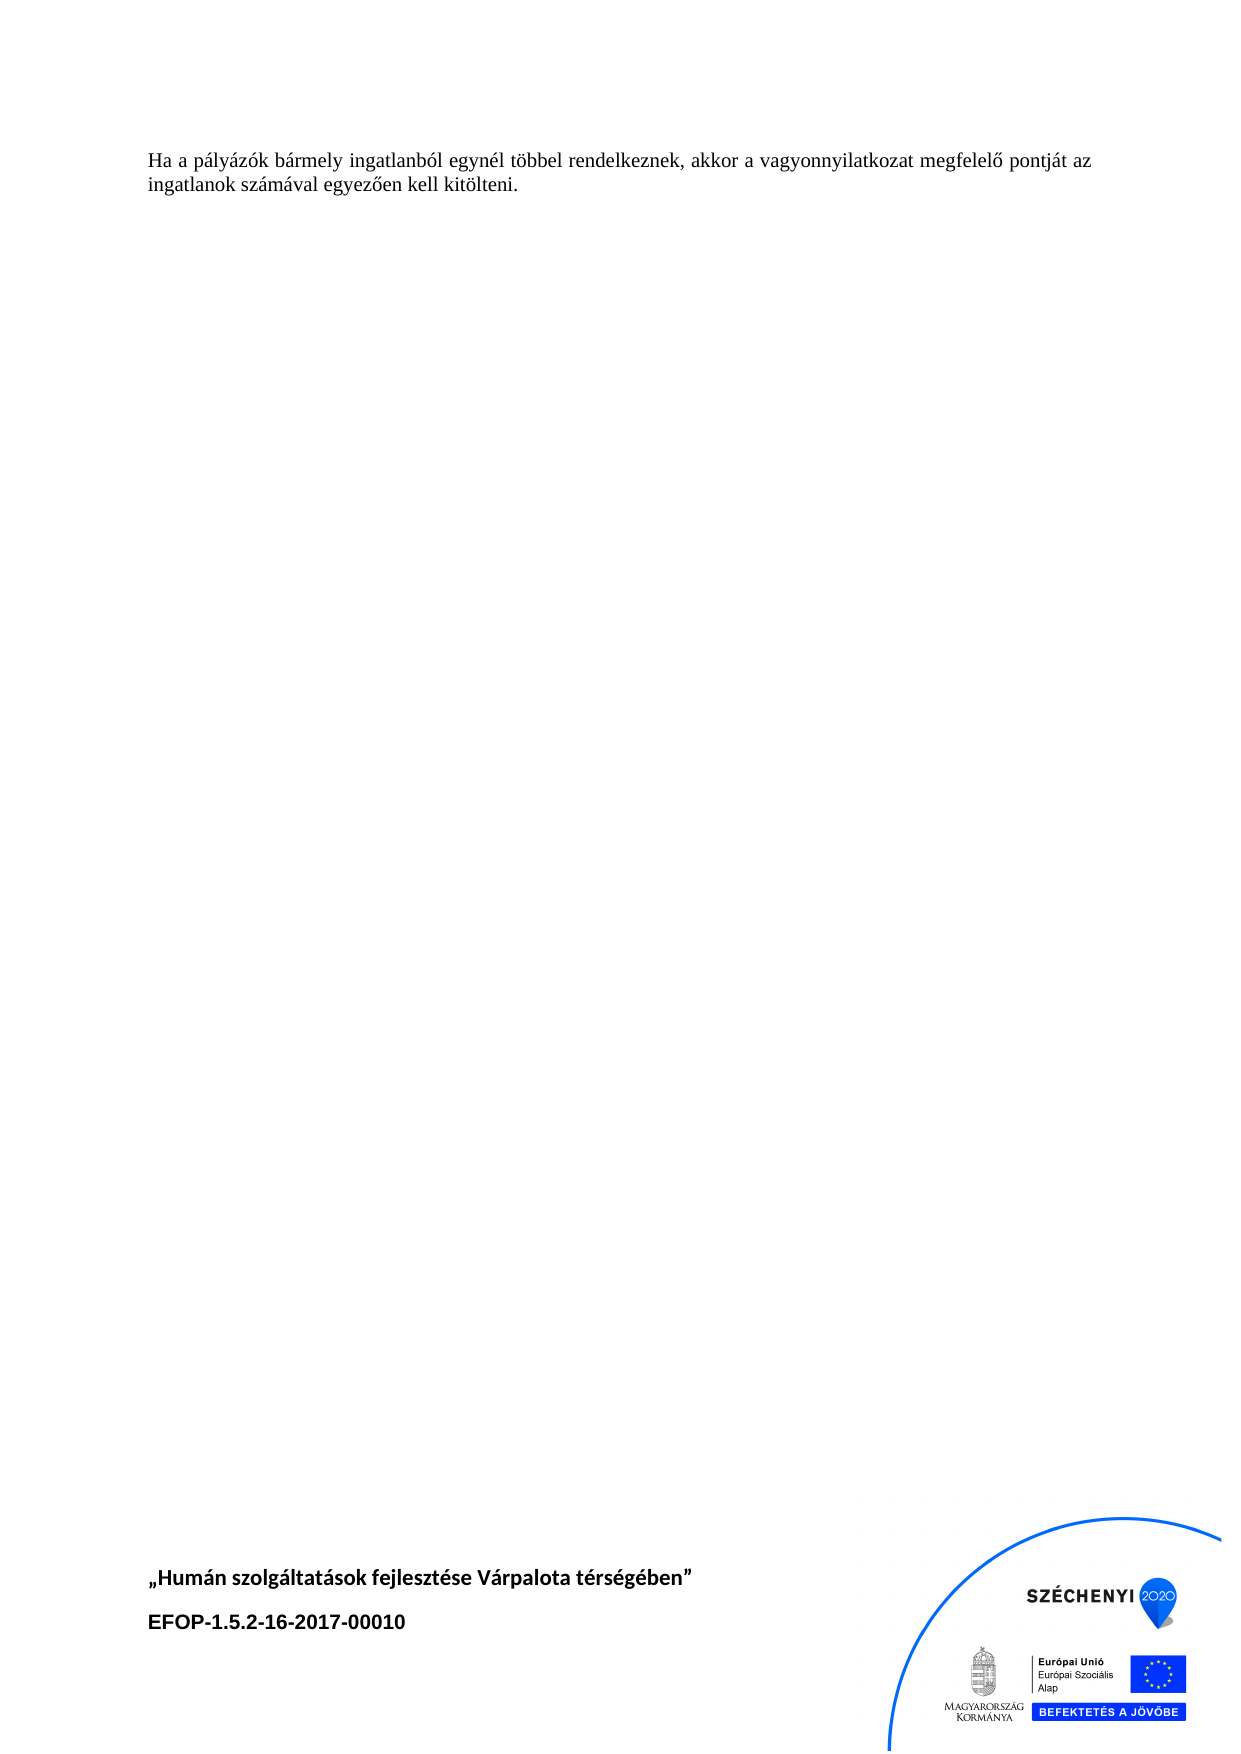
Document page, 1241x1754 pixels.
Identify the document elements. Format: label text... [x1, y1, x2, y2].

text Ha a pályázók bármely ingatlanból egynél többel rendelkeznek, akkor a vagyonnyilatkozat megfelelő pontját az ingatlanok számával egyezően kell kitölteni. [148, 148, 1093, 196]
picture [856, 1498, 1222, 1751]
